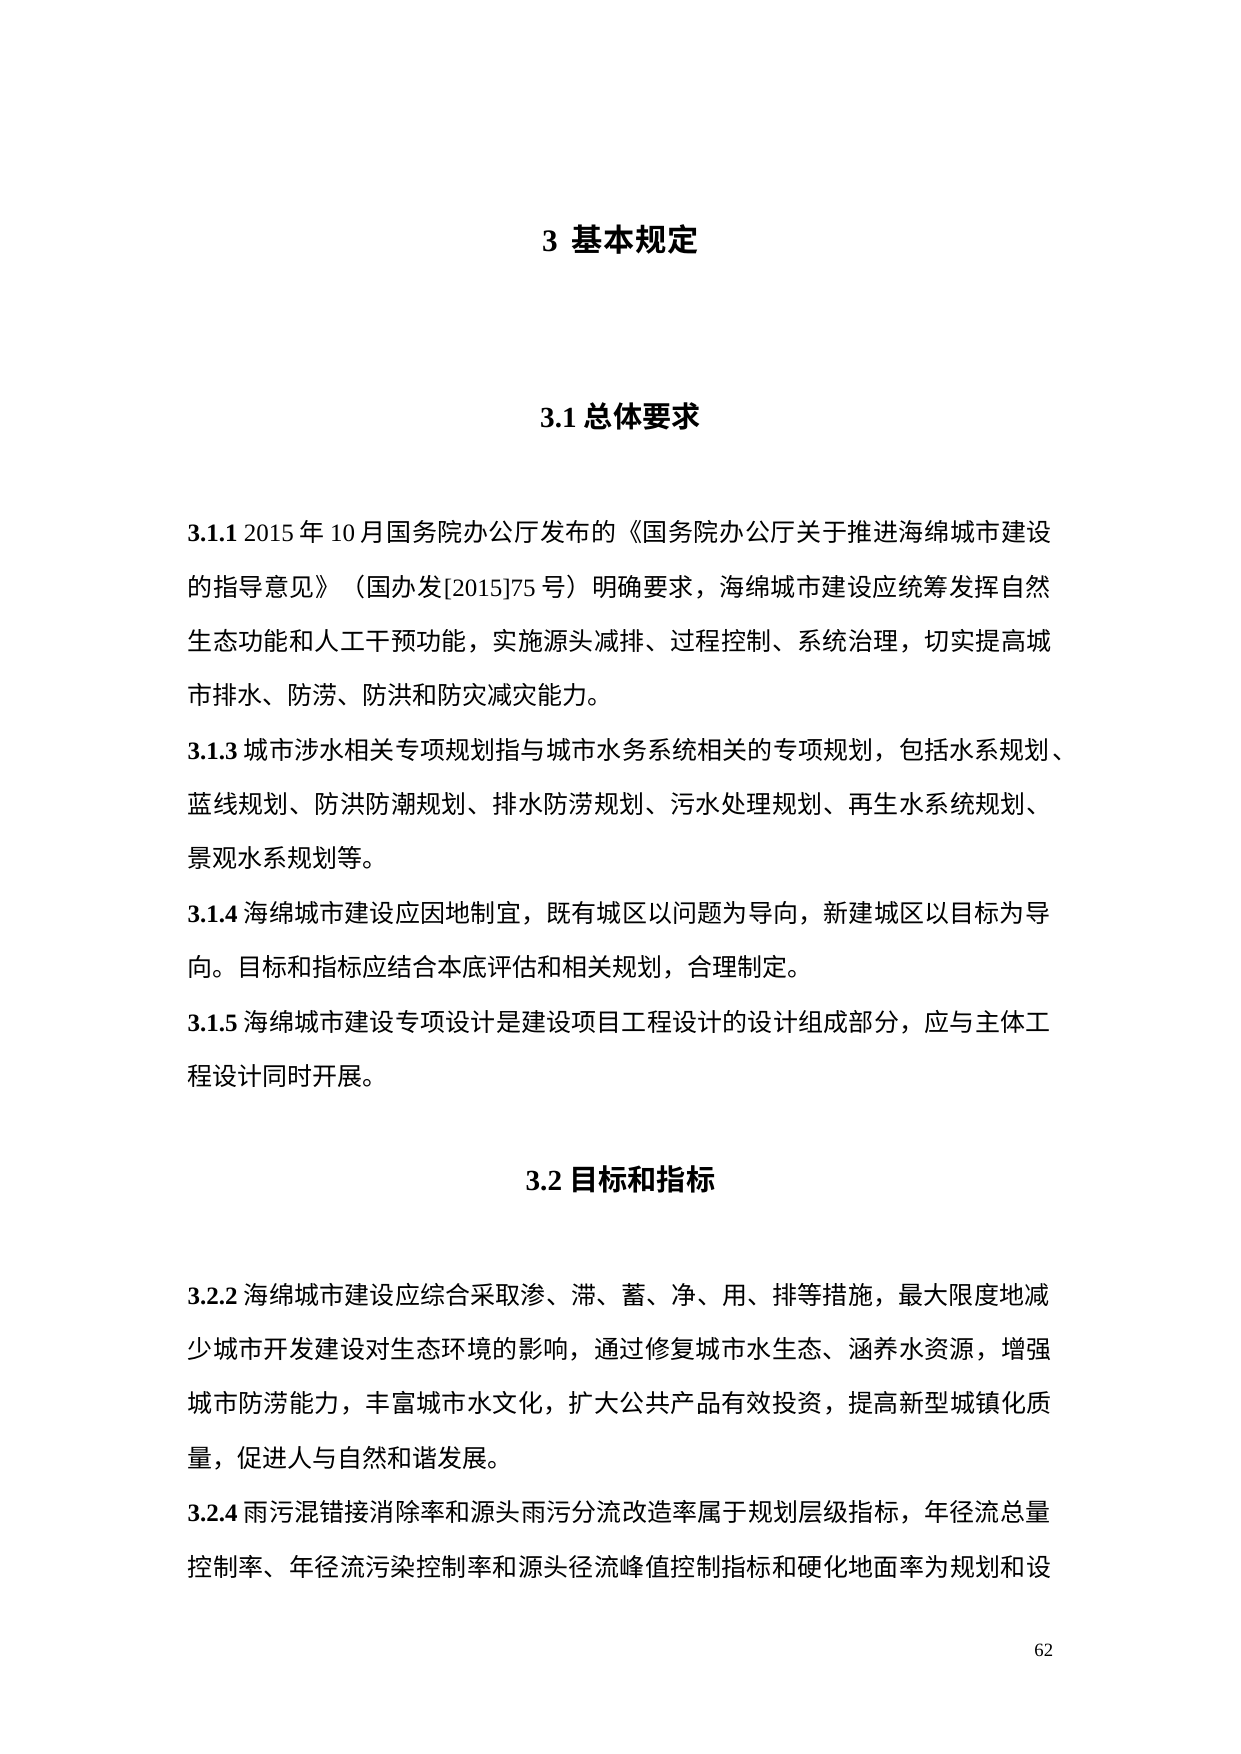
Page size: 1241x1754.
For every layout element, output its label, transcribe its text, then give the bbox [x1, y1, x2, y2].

list 城市涉水相关专项规划指与城市水务系统相关的专项规划，包括水系规划、蓝线规划、防洪防潮规划、排水防涝规划、污水处理规划、再生水系统规划、景观水系规划等。 [187, 730, 1053, 875]
list 海绵城市建设应因地制宜，既有城区以问题为导向，新建城区以目标为导向。目标和指标应结合本底评估和相关规划，合理制定。 [187, 893, 1053, 984]
list 海绵城市建设专项设计是建设项目工程设计的设计组成部分，应与主体工程设计同时开展。 [187, 1002, 1053, 1093]
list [187, 1493, 1053, 1583]
subtitle 基本规定 [187, 198, 1053, 277]
list 海绵城市建设应综合采取渗、滞、蓄、净、用、排等措施，最大限度地减少城市开发建设对生态环境的影响，通过修复城市水生态、涵养水资源，增强城市防涝能力，丰富城市水文化，扩大公共产品有效投资，提高新型城镇化质量，促进人与自然和谐发展。 [187, 1275, 1053, 1474]
list 3.2 目标和指标 [187, 1138, 1053, 1217]
list 2015年10月国务院办公厅发布的《国务院办公厅关于推进海绵城市建设的指导意见》（国办发[2015]75号）明确要求，海绵城市建设应统筹发挥自然生态功能和人工干预功能，实施源头减排、过程控制、系统治理，切实提高城市排水、防涝、防洪和防灾减灾能力。 [187, 513, 1053, 712]
list 3.1 总体要求 [187, 375, 1053, 455]
